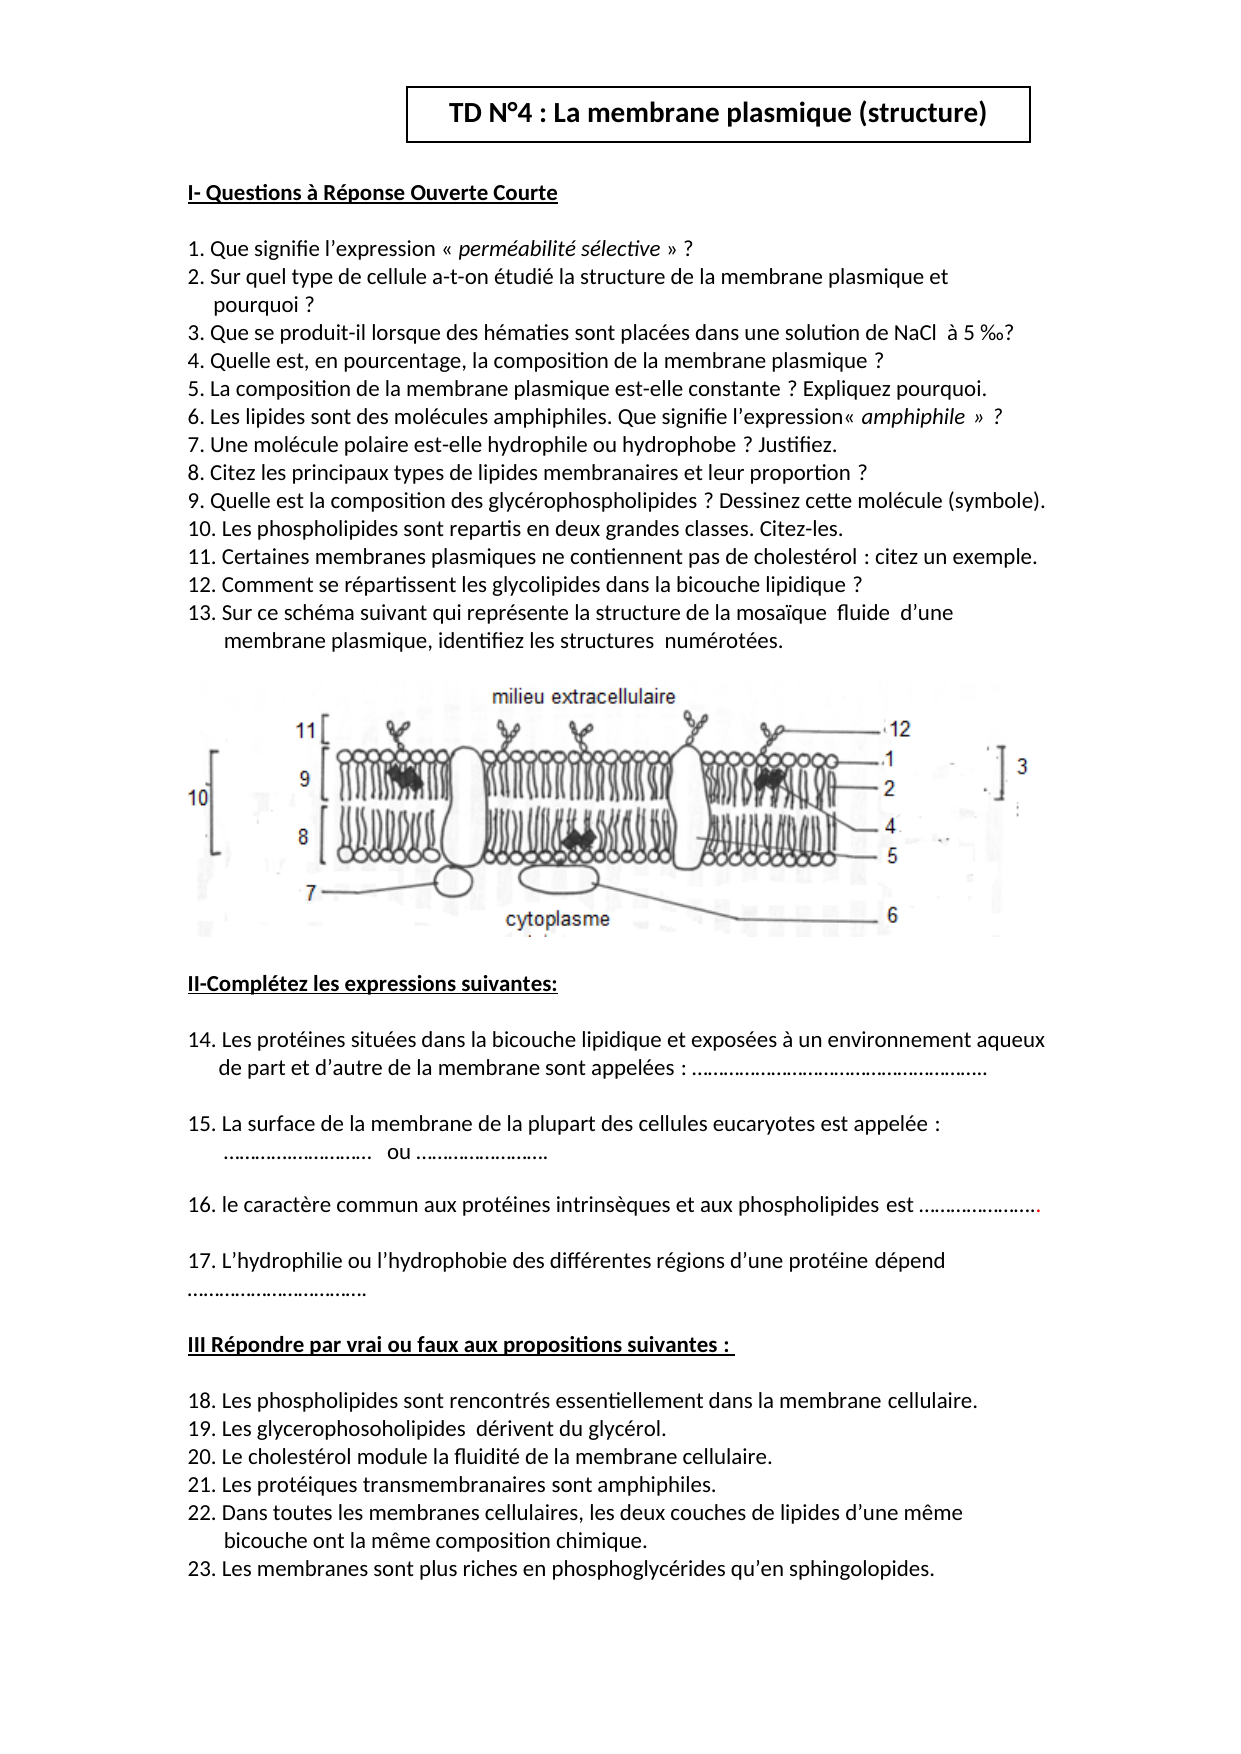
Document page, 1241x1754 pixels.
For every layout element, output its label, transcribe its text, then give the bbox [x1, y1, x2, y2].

text 10. Les phospholipides sont repartis en deux grandes classes. Citez-les. [187, 514, 1053, 542]
text 8. Citez les principaux types de lipides membranaires et leur proportion ? [187, 458, 1053, 486]
text 15. La surface de la membrane de la plupart des cellules eucaryotes est appelée : [187, 1109, 1053, 1137]
text 18. Les phospholipides sont rencontrés essentiellement dans la membrane cellulaire. [187, 1386, 1073, 1414]
text 17. L’hydrophilie ou l’hydrophobie des différentes régions d’une protéine dépend ……………………………. [187, 1246, 1053, 1302]
text ………….…………… ou ……………………. [187, 1137, 1053, 1165]
text 3. Que se produit-il lorsque des hématies sont placées dans une solution de NaCl à 5 ‰? [187, 318, 1053, 346]
text 5. La composition de la membrane plasmique est-elle constante ? Expliquez pourquoi. [187, 374, 1053, 402]
text 9. Quelle est la composition des glycérophospholipides ? Dessinez cette molécule (symbole). [187, 486, 1053, 514]
text 7. Une molécule polaire est-elle hydrophile ou hydrophobe ? Justifiez. [187, 430, 1053, 458]
text membrane plasmique, identifiez les structures numérotées. [187, 626, 1053, 654]
text 13. Sur ce schéma suivant qui représente la structure de la mosaïque fluide d’une [187, 598, 1053, 626]
text 2. Sur quel type de cellule a-t-on étudié la structure de la membrane plasmique et [187, 262, 1053, 290]
text I- Questions à Réponse Ouverte Courte [187, 178, 1053, 206]
text 23. Les membranes sont plus riches en phosphoglycérides qu’en sphingolopides. [187, 1554, 1053, 1582]
text 21. Les protéiques transmembranaires sont amphiphiles. [187, 1470, 1053, 1498]
text 1. Que signifie l’expression « perméabilité sélective » ? [187, 234, 1053, 262]
text 16. le caractère commun aux protéines intrinsèques et aux phospholipides est ………………….. [187, 1190, 1053, 1218]
text pourquoi ? [187, 290, 1053, 318]
text de part et d’autre de la membrane sont appelées : ……………………………………………….. [187, 1053, 1053, 1081]
text bicouche ont la même composition chimique. [187, 1526, 1053, 1554]
text 14. Les protéines situées dans la bicouche lipidique et exposées à un environnement aqueux [187, 1025, 1053, 1053]
text 20. Le cholestérol module la fluidité de la membrane cellulaire. [187, 1442, 1073, 1470]
text 11. Certaines membranes plasmiques ne contiennent pas de cholestérol : citez un exemple. [187, 542, 1053, 570]
text 4. Quelle est, en pourcentage, la composition de la membrane plasmique ? [187, 346, 1053, 374]
text II-Complétez les expressions suivantes: [187, 969, 1053, 997]
text 22. Dans toutes les membranes cellulaires, les deux couches de lipides d’une même [187, 1498, 1053, 1526]
text 12. Comment se répartissent les glycolipides dans la bicouche lipidique ? [187, 570, 1053, 598]
text 19. Les glycerophosoholipides dérivent du glycérol. [187, 1414, 1073, 1442]
text 6. Les lipides sont des molécules amphiphiles. Que signifie l’expression« amphiphile » ? [187, 402, 1053, 430]
picture [187, 682, 1039, 937]
text III Répondre par vrai ou faux aux propositions suivantes : [187, 1330, 1073, 1358]
